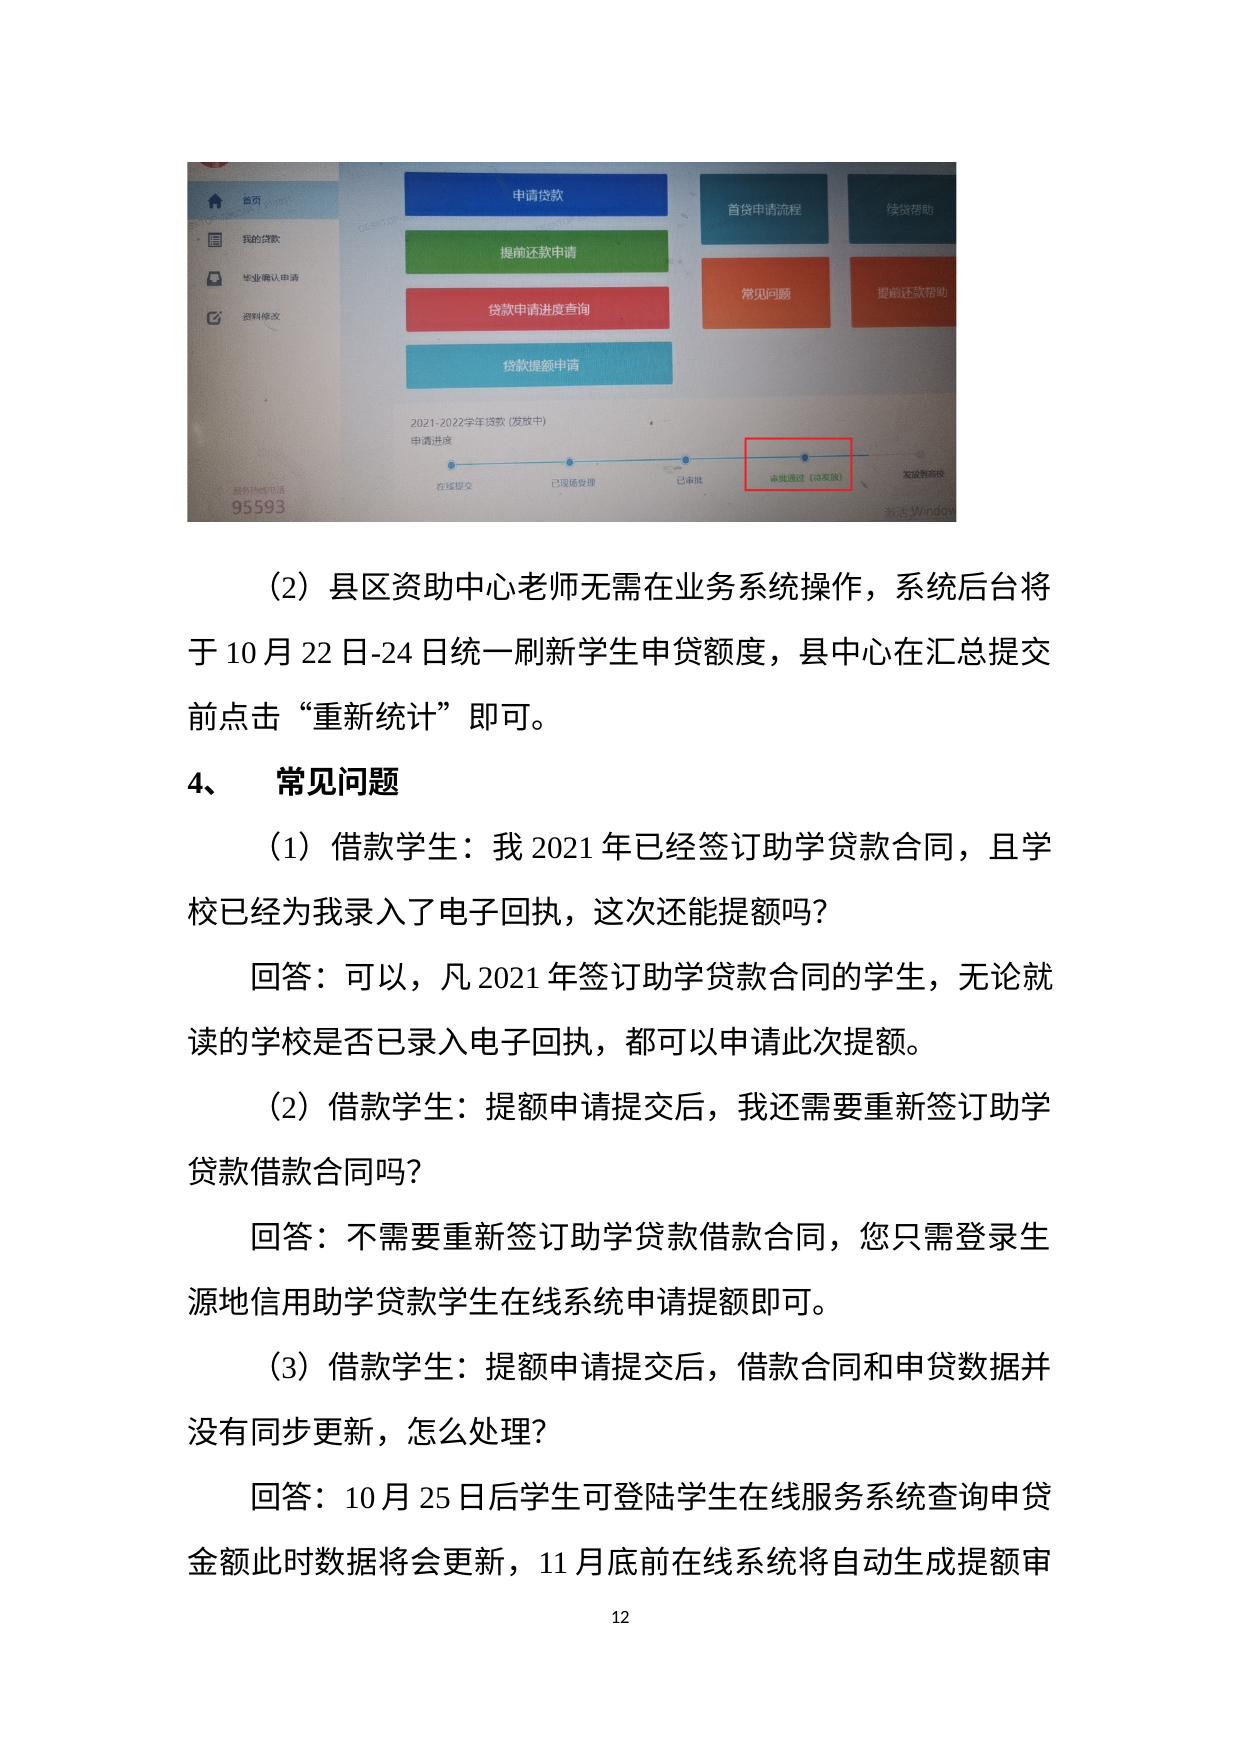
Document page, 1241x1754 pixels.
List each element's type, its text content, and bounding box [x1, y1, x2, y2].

text （3）借款学生：提额申请提交后，借款合同和申贷数据并没有同步更新，怎么处理？ [187, 1332, 1053, 1462]
list 常见问题 [187, 747, 1053, 812]
text （2）县区资助中心老师无需在业务系统操作，系统后台将于10月22日-24日统一刷新学生申贷额度，县中心在汇总提交前点击“重新统计”即可。 [187, 552, 1053, 747]
text （2）借款学生：提额申请提交后，我还需要重新签订助学贷款借款合同吗？ [187, 1072, 1053, 1202]
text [187, 1462, 1053, 1592]
text 回答：可以，凡2021年签订助学贷款合同的学生，无论就读的学校是否已录入电子回执，都可以申请此次提额。 [187, 942, 1053, 1072]
text （1）借款学生：我2021年已经签订助学贷款合同，且学校已经为我录入了电子回执，这次还能提额吗？ [187, 812, 1053, 942]
text 回答：不需要重新签订助学贷款借款合同，您只需登录生源地信用助学贷款学生在线系统申请提额即可。 [187, 1202, 1053, 1332]
picture [187, 162, 957, 522]
